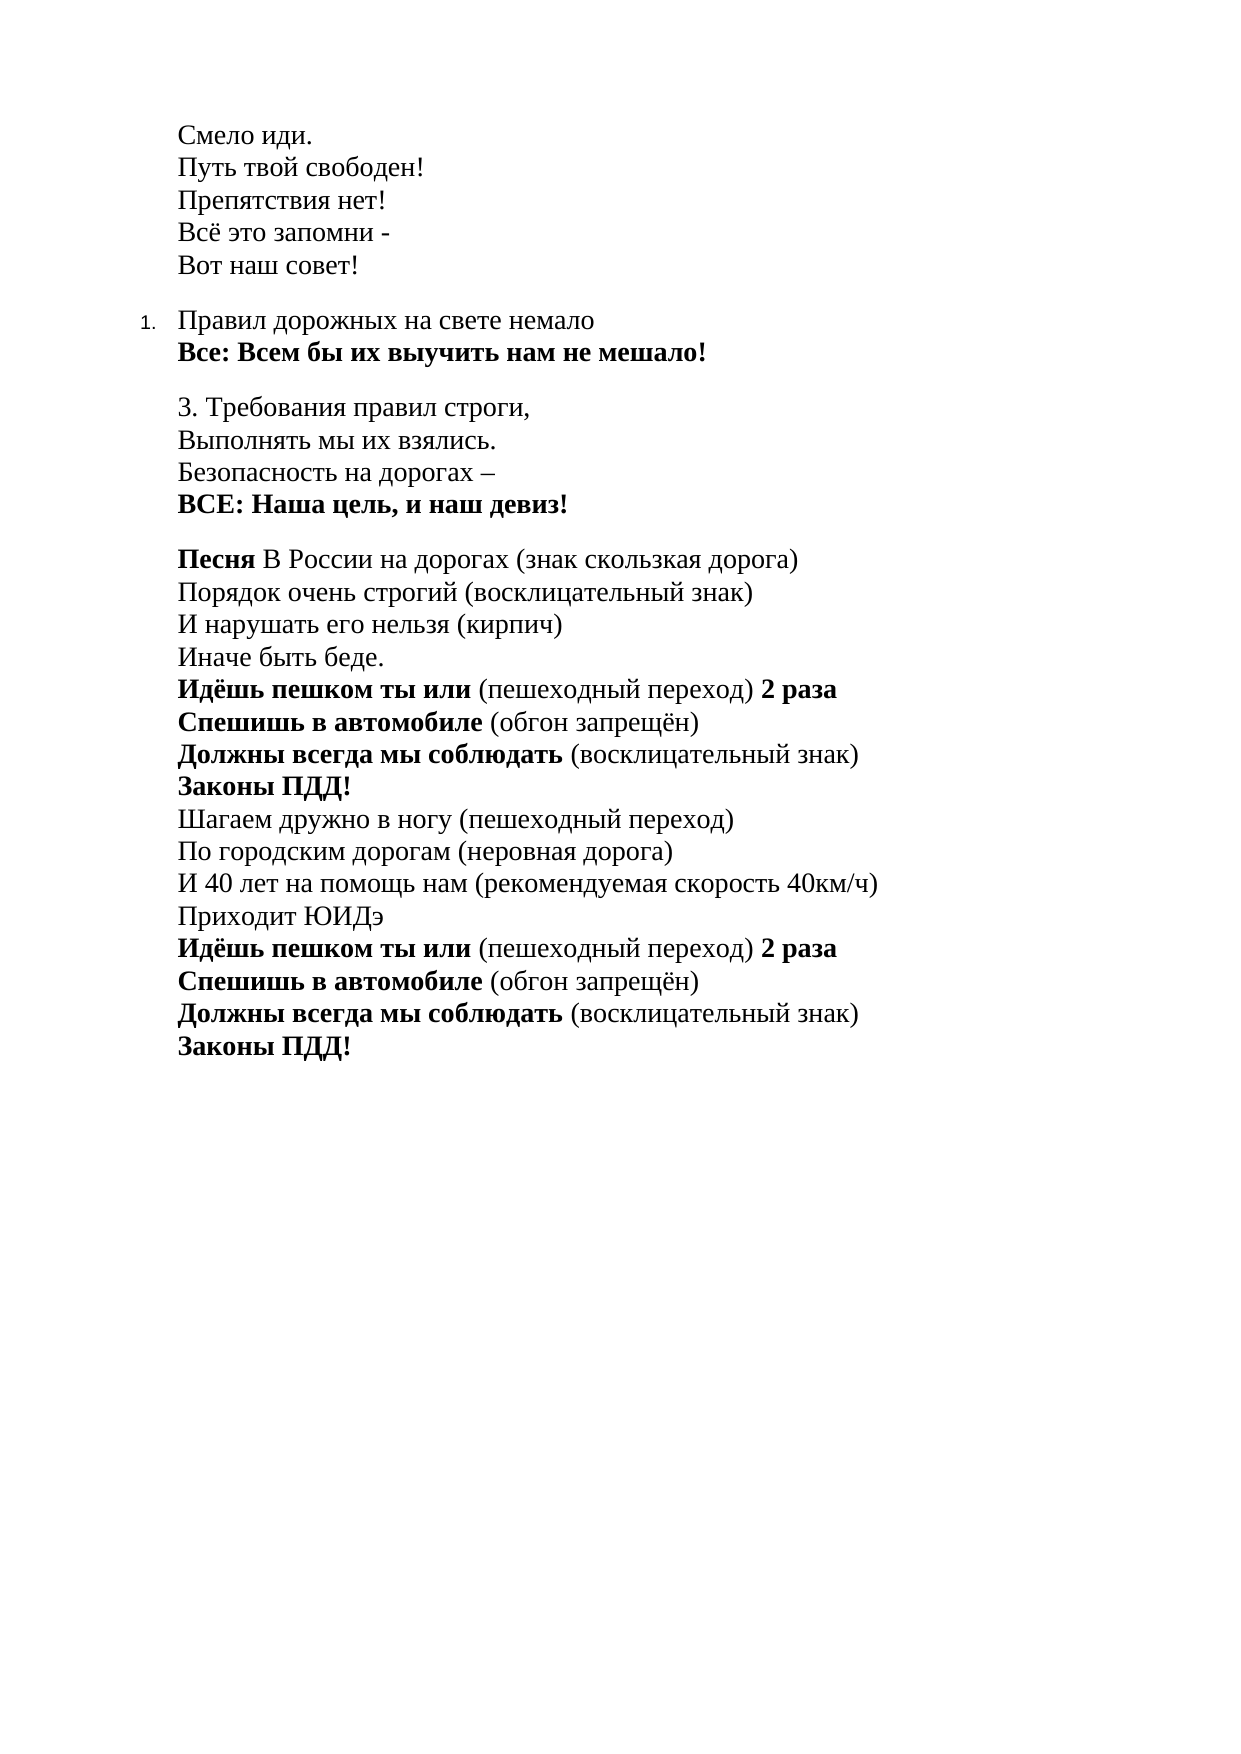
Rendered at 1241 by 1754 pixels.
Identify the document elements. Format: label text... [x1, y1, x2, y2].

text Спешишь в автомобиле (обгон запрещён) [177, 704, 1152, 737]
text Безопасность на дорогах – [177, 455, 1152, 487]
text И 40 лет на помощь нам (рекомендуемая скорость 40км/ч) [177, 867, 1152, 899]
text Путь твой свободен! [177, 151, 1152, 183]
text Должны всегда мы соблюдать (восклицательный знак) [177, 996, 1152, 1028]
text Препятствия нет! [177, 183, 1152, 215]
list Правил дорожных на свете немало [140, 303, 1152, 335]
text Песня В России на дорогах (знак скользкая дорога) [177, 543, 1152, 575]
text Законы ПДД! [177, 769, 1152, 802]
text ВСЕ: Наша цель, и наш девиз! [177, 487, 1152, 520]
text Иначе быть беде. [177, 640, 1152, 672]
text Все: Всем бы их выучить нам не мешало! [177, 335, 1152, 368]
text Выполнять мы их взялись. [177, 423, 1152, 455]
text 3. Требования правил строги, [177, 390, 1152, 423]
text По городским дорогам (неровная дорога) [177, 834, 1152, 867]
text Спешишь в автомобиле (обгон запрещён) [177, 964, 1152, 996]
text Всё это запомни - [177, 215, 1152, 248]
text Смело иди. [177, 118, 1152, 151]
text Должны всегда мы соблюдать (восклицательный знак) [177, 737, 1152, 769]
text Шагаем дружно в ногу (пешеходный переход) [177, 802, 1152, 834]
text Законы ПДД! [177, 1028, 1152, 1061]
text Идёшь пешком ты или (пешеходный переход) 2 раза [177, 931, 1152, 964]
text Порядок очень строгий (восклицательный знак) [177, 575, 1152, 607]
text И нарушать его нельзя (кирпич) [177, 607, 1152, 640]
text Идёшь пешком ты или (пешеходный переход) 2 раза [177, 672, 1152, 704]
text Вот наш совет! [177, 248, 1152, 280]
text Приходит ЮИДэ [177, 899, 1152, 931]
